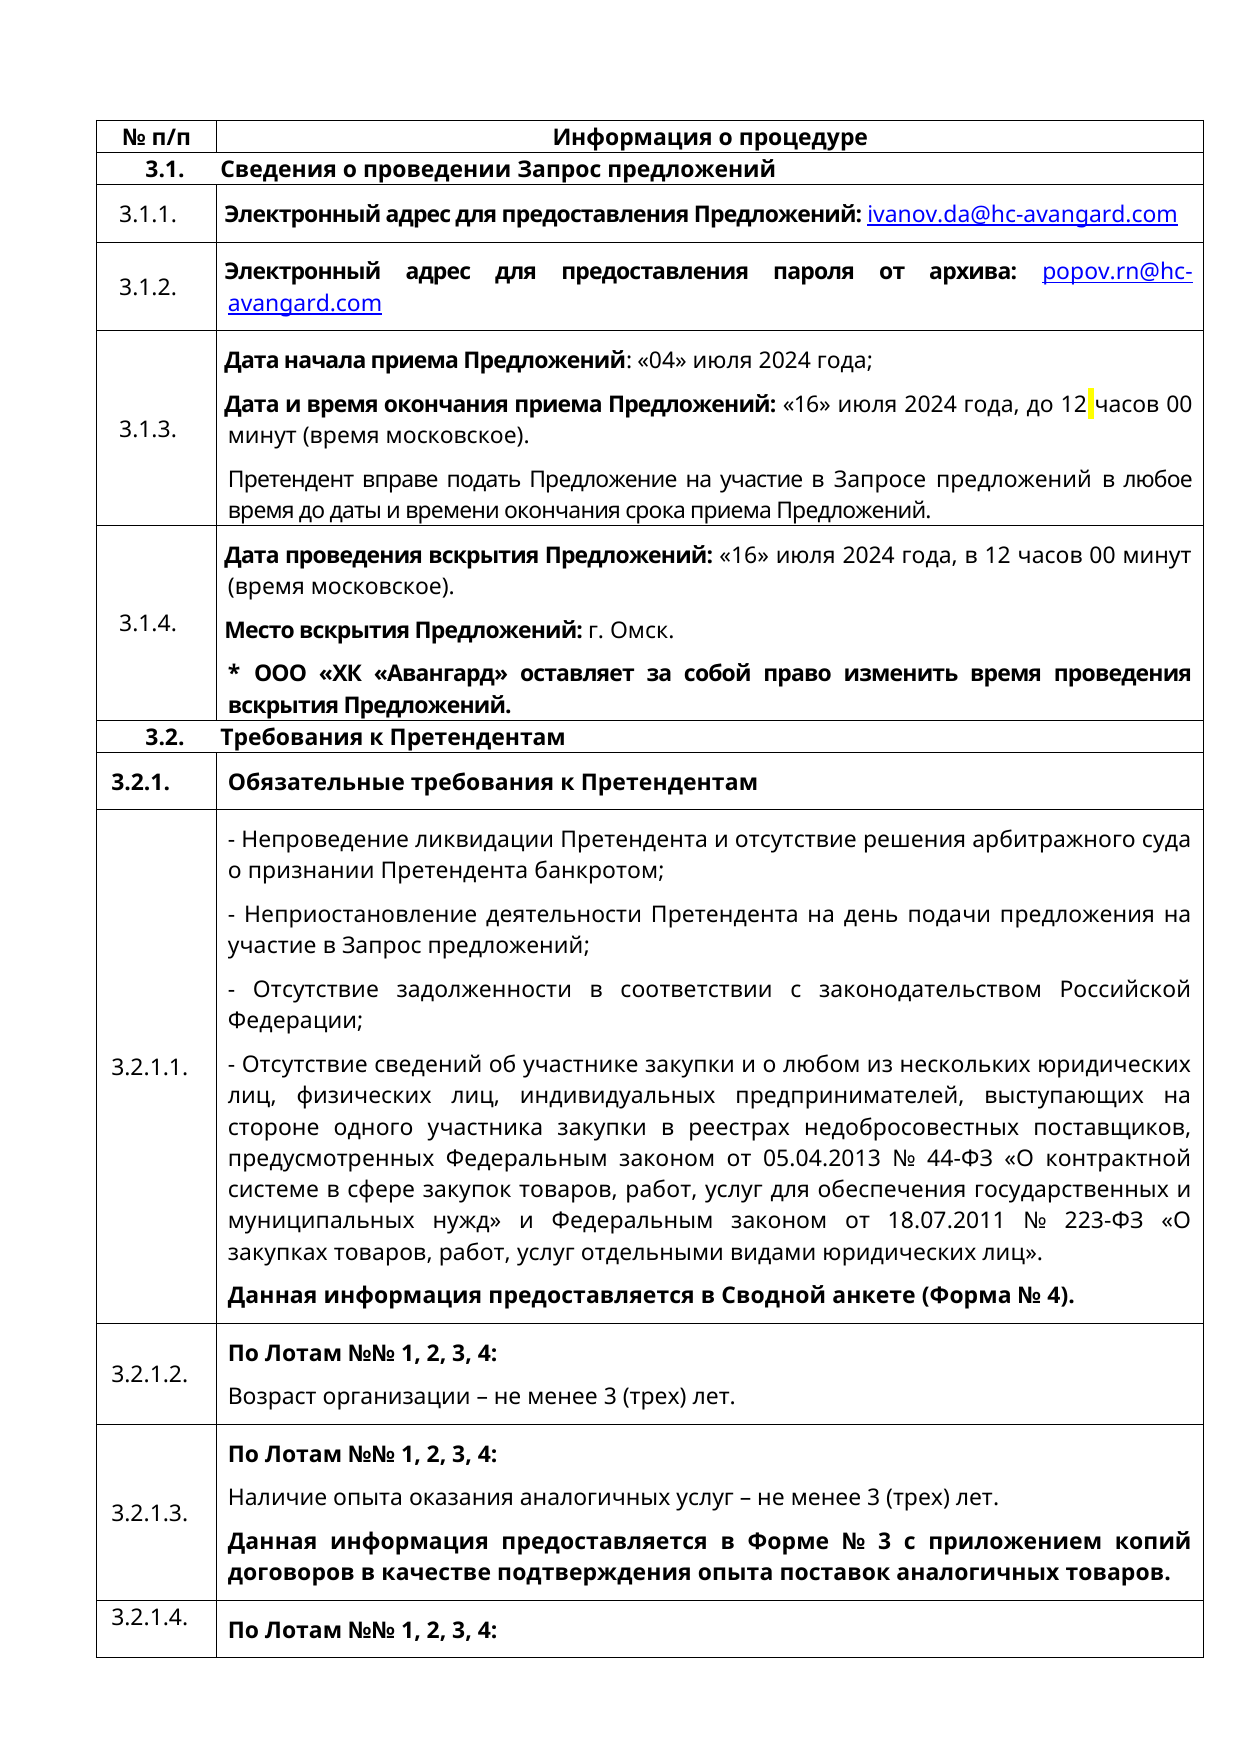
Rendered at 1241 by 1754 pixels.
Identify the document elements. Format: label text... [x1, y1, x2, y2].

table_cell [97, 185, 216, 242]
table_cell [97, 526, 216, 720]
table_cell 3.2.1.1. [97, 810, 216, 1323]
table_cell Электронный адрес для предоставления пароля от архива: popov.rn@hc-avangard.com [217, 243, 1203, 330]
table_cell Требования к Претендентам [97, 721, 1203, 752]
table_cell Дата проведения вскрытия Предложений: «16» июля 2024 года, в 12 часов 00 минут (время московское). Место вскрытия Предложений: г. Омск. * ООО «ХК «Авангард» оставляет за собой право изменить время проведения вскрытия Предложений. [217, 526, 1203, 720]
table_cell По Лотам №№ 1, 2, 3, 4: Наличие опыта оказания аналогичных услуг – не менее 3 (трех) лет. Данная информация предоставляется в Форме № 3 с приложением копий договоров в качестве подтверждения опыта поставок аналогичных товаров. [217, 1425, 1203, 1600]
table_cell [97, 243, 216, 330]
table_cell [217, 1601, 1203, 1657]
table_cell 3.2.1.2. [97, 1324, 216, 1424]
table_cell Сведения о проведении Запрос предложений [97, 153, 1203, 184]
table_header № п/п [97, 121, 216, 152]
table_cell По Лотам №№ 1, 2, 3, 4: Возраст организации – не менее 3 (трех) лет. [217, 1324, 1203, 1424]
table_cell Дата начала приема Предложений: «04» июля 2024 года; Дата и время окончания приема Предложений: «16» июля 2024 года, до 12 часов 00 минут (время московское). Претендент вправе подать Предложение на участие в Запросе предложений в любое время до даты и времени окончания срока приема Предложений. [217, 331, 1203, 525]
table_cell - Непроведение ликвидации Претендента и отсутствие решения арбитражного суда о признании Претендента банкротом; - Неприостановление деятельности Претендента на день подачи предложения на участие в Запрос предложений; - Отсутствие задолженности в соответствии с законодательством Российской Федерации; - Отсутствие сведений об участнике закупки и о любом из нескольких юридических лиц, физических лиц, индивидуальных предпринимателей, выступающих на стороне одного участника закупки в реестрах недобросовестных поставщиков, предусмотренных Федеральным законом от 05.04.2013 № 44-ФЗ «О контрактной системе в сфере закупок товаров, работ, услуг для обеспечения государственных и муниципальных нужд» и Федеральным законом от 18.07.2011 № 223-ФЗ «О закупках товаров, работ, услуг отдельными видами юридических лиц». Данная информация предоставляется в Сводной анкете (Форма № 4). [217, 810, 1203, 1323]
table_cell [97, 331, 216, 525]
table_cell 3.2.1. [97, 753, 216, 809]
table_cell Обязательные требования к Претендентам [217, 753, 1203, 809]
table_cell 3.2.1.4. [97, 1601, 216, 1657]
table_cell 3.2.1.3. [97, 1425, 216, 1600]
table_cell Электронный адрес для предоставления Предложений: ivanov.da@hc-avangard.com [217, 185, 1203, 242]
table_header Информация о процедуре [217, 121, 1203, 152]
